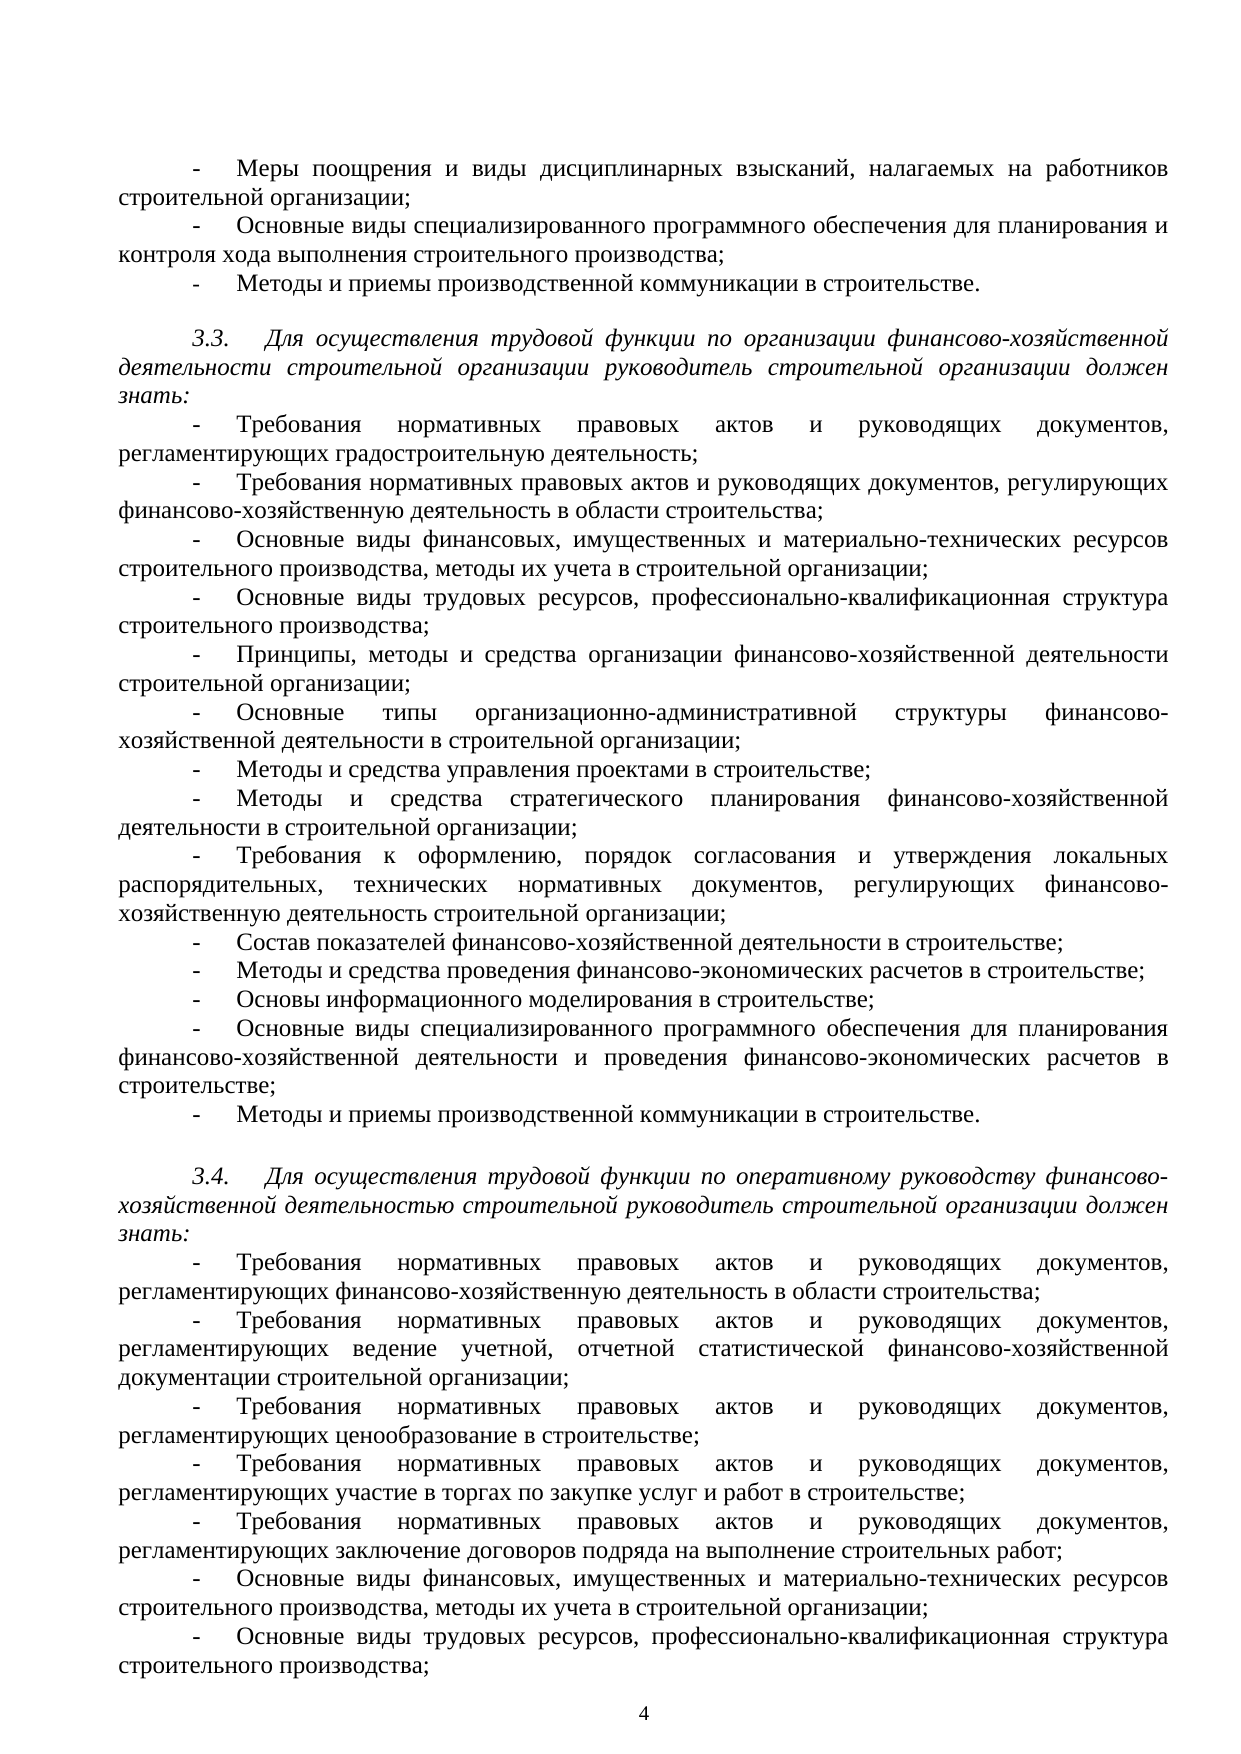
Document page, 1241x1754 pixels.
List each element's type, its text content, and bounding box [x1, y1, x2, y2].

list Требования нормативных правовых актов и руководящих документов, регламентирующих градостроительную деятельность; [118, 409, 1169, 467]
list Основные виды специализированного программного обеспечения для планирования и контроля хода выполнения строительного производства; [118, 210, 1169, 268]
list Требования нормативных правовых актов и руководящих документов, регламентирующих заключение договоров подряда на выполнение строительных работ; [118, 1506, 1169, 1563]
list Требования нормативных правовых актов и руководящих документов, регламентирующих ведение учетной, отчетной статистической финансово-хозяйственной документации строительной организации; [118, 1305, 1169, 1391]
list Для осуществления трудовой функции по организации финансово-хозяйственной деятельности строительной организации руководитель строительной организации должен знать: [118, 323, 1169, 409]
list Требования к оформлению, порядок согласования и утверждения локальных распорядительных, технических нормативных документов, регулирующих финансово-хозяйственную деятельность строительной организации; [118, 840, 1169, 927]
list Состав показателей финансово-хозяйственной деятельности в строительстве; [118, 927, 1169, 955]
list Методы и средства стратегического планирования финансово-хозяйственной деятельности в строительной организации; [118, 783, 1169, 840]
list Требования нормативных правовых актов и руководящих документов, регулирующих финансово-хозяйственную деятельность в области строительства; [118, 467, 1169, 524]
list Требования нормативных правовых актов и руководящих документов, регламентирующих ценообразование в строительстве; [118, 1391, 1169, 1448]
list Принципы, методы и средства организации финансово-хозяйственной деятельности строительной организации; [118, 639, 1169, 697]
list Меры поощрения и виды дисциплинарных взысканий, налагаемых на работников строительной организации; [118, 153, 1169, 210]
list Основные виды финансовых, имущественных и материально-технических ресурсов строительного производства, методы их учета в строительной организации; [118, 1563, 1169, 1621]
list Для осуществления трудовой функции по оперативному руководству финансово-хозяйственной деятельностью строительной руководитель строительной организации должен знать: [118, 1161, 1169, 1247]
list Основные виды финансовых, имущественных и материально-технических ресурсов строительного производства, методы их учета в строительной организации; [118, 524, 1169, 582]
list Требования нормативных правовых актов и руководящих документов, регламентирующих участие в торгах по закупке услуг и работ в строительстве; [118, 1448, 1169, 1506]
list Методы и приемы производственной коммуникации в строительстве. [118, 268, 1169, 297]
list Методы и приемы производственной коммуникации в строительстве. [118, 1099, 1169, 1128]
list Основные типы организационно-административной структуры финансово-хозяйственной деятельности в строительной организации; [118, 697, 1169, 754]
list Методы и средства проведения финансово-экономических расчетов в строительстве; [118, 955, 1169, 984]
list Основные виды трудовых ресурсов, профессионально-квалификационная структура строительного производства; [118, 582, 1169, 639]
list Основные виды специализированного программного обеспечения для планирования финансово-хозяйственной деятельности и проведения финансово-экономических расчетов в строительстве; [118, 1013, 1169, 1099]
list Требования нормативных правовых актов и руководящих документов, регламентирующих финансово-хозяйственную деятельность в области строительства; [118, 1247, 1169, 1305]
list Основы информационного моделирования в строительстве; [118, 984, 1169, 1013]
list Основные виды трудовых ресурсов, профессионально-квалификационная структура строительного производства; [118, 1621, 1169, 1678]
list Методы и средства управления проектами в строительстве; [118, 754, 1169, 783]
